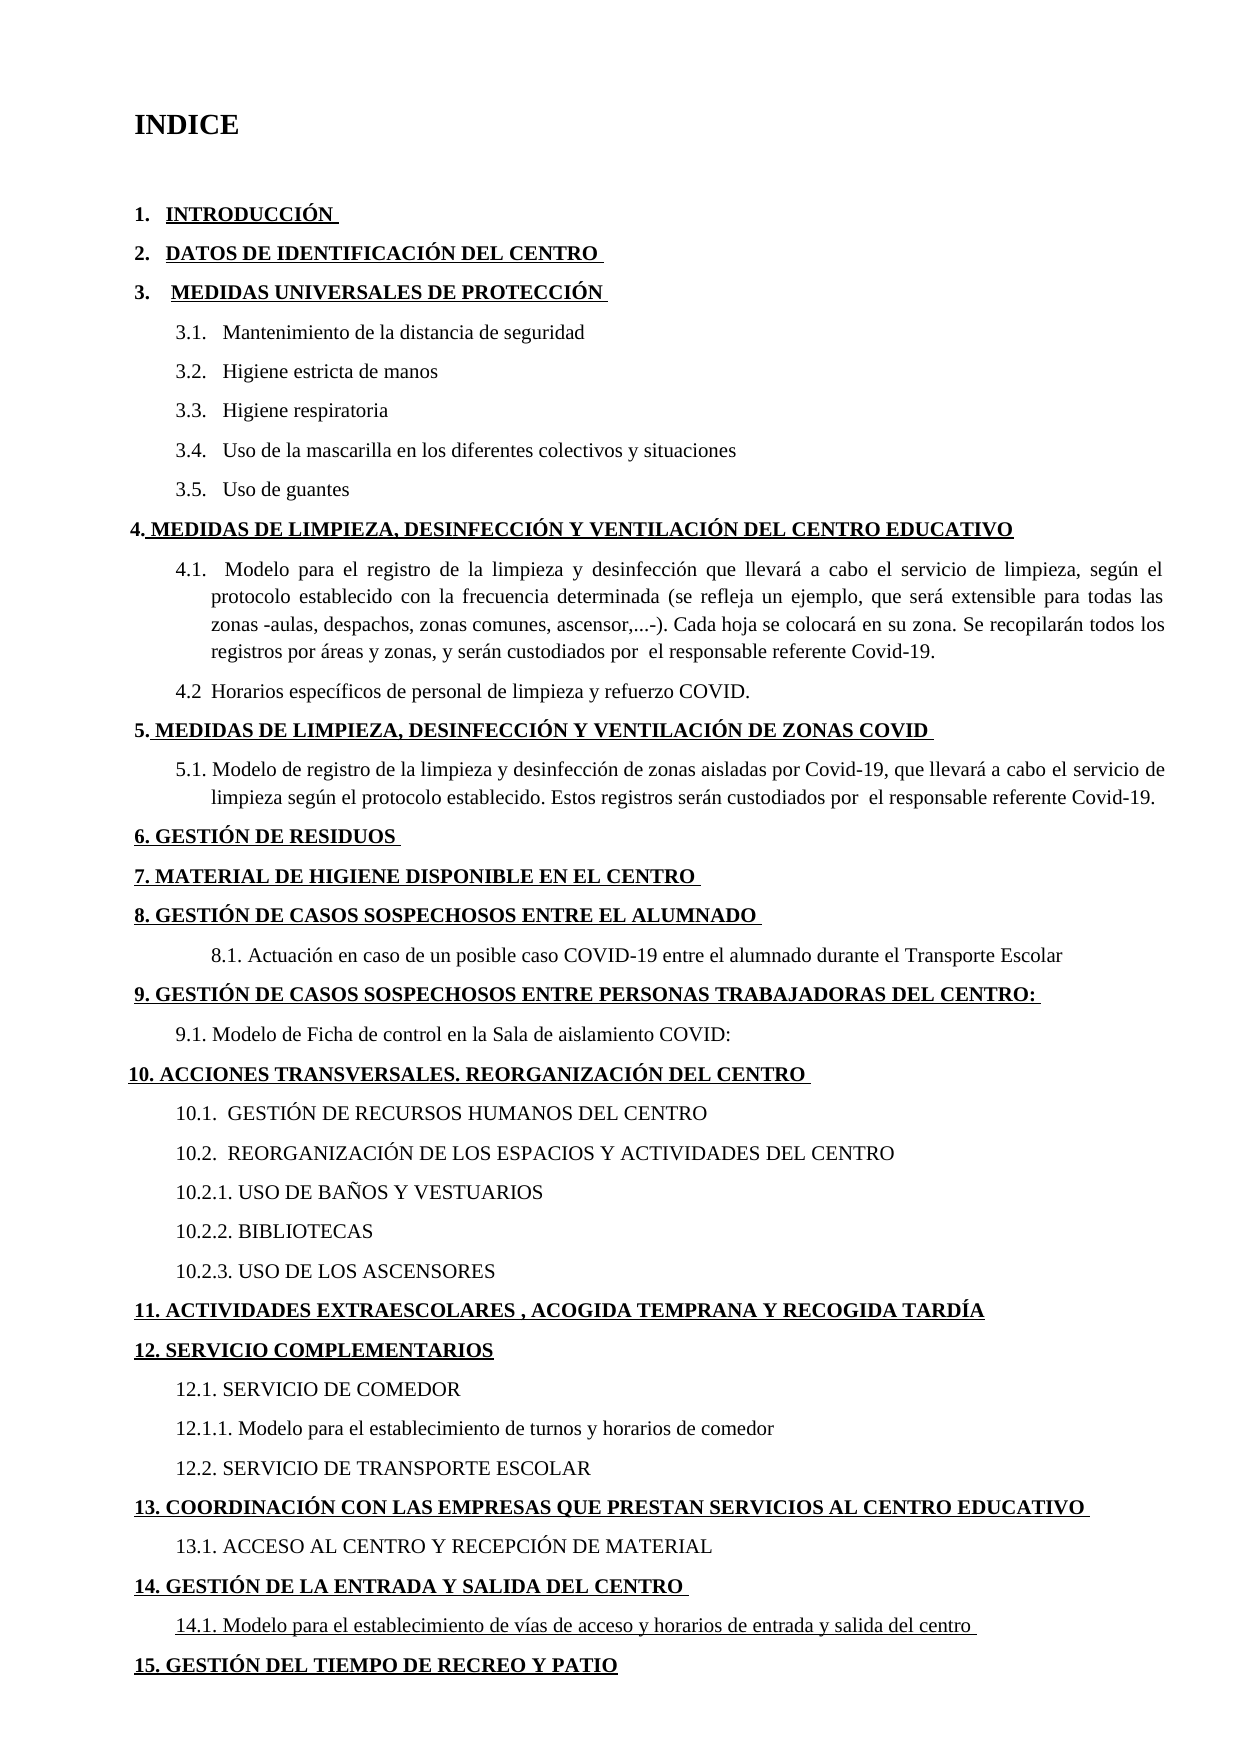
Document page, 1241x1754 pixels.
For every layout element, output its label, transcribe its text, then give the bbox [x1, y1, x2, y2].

text 2. ... DATOS DE IDENTIFICACIÓN DEL CENTRO|outline"DATOS DE IDENTIFICACIÓN DEL CENTRO [134, 241, 1165, 265]
text 3.4. ..|outline"Uso de la mascarilla en los diferentes colectivos y situaciones [175, 438, 1165, 462]
text 11. .1011. ACTIVIDADES EXTRAESCOLARES , ACOGIDA TEMPRANA Y RECOGIDA TARDÍA|outline"ACTIVIDADES EXTRAESCOLARES , ACOGIDA TEMPRANA Y RECOGIDA TARDÍA [134, 1298, 1165, 1322]
text 9.1. ....2 Modelo de Ficha de control en la Sala de aislamiento COVID:|outline"Modelo de Ficha de control en la Sala de aislamiento COVID: [175, 1022, 1165, 1046]
text 14.1. .131141. Modelo para el establecimiento de vías de acceso y horarios de entrada y salida del centro|outline"Modelo para el establecimiento de vías de acceso y horarios de entrada y salida del centro [175, 1613, 1165, 1637]
text 6. ... GESTIÓN DE RESIDUOS|outline"GESTIÓN DE RESIDUOS [134, 824, 1165, 848]
text 8. ... GESTIÓN DE CASOS SOSPECHOSOS ENTRE EL ALUMNADO|outline"GESTIÓN DE CASOS SOSPECHOSOS ENTRE EL ALUMNADO [134, 903, 1165, 927]
text 10.2.3. USO DE LOS ASCENSORES [175, 1259, 1165, 1283]
text 4.1. Modelo para el registro de la limpieza y desinfección que llevará a cabo el servicio de limpieza, según el protocolo establecido con la frecuencia determinada (se refleja un ejemplo, que será extensible para todas las zonas -aulas, despachos, zonas comunes, ascensor,...-). Cada hoja se colocará en su zona. Se recopilarán todos los registros por áreas y zonas, y serán custodiados por el responsable referente Covid-19. [175, 556, 1165, 663]
text 12. .1112. SERVICIO COMPLEMENTARIOS|outline"SERVICIO COMPLEMENTARIOS [134, 1337, 1165, 1362]
text 3.5. ..|outline"Uso de guantes [175, 477, 1165, 501]
text 7. ... MATERIAL DE HIGIENE DISPONIBLE EN EL CENTRO|outline"MATERIAL DE HIGIENE DISPONIBLE EN EL CENTRO [134, 864, 1165, 888]
text INDICE [134, 107, 1165, 141]
text 5.1. Modelo de registro de la limpieza y desinfección de zonas aisladas por Covid-19, que llevará a cabo el servicio de limpieza según el protocolo establecido. Estos registros serán custodiados por el responsable referente Covid-19. [175, 757, 1165, 809]
text 10.2. ...102 REORGANIZACIÓN DE LOS ESPACIOS Y ACTIVIDADES DEL CENTRO|outline"REORGANIZACIÓN DE LOS ESPACIOS Y ACTIVIDADES DEL CENTRO [175, 1141, 1165, 1165]
text 12.1.1. .11111211. Modelo para el establecimiento de turnos y horarios de comedor|outline"Modelo para el establecimiento de turnos y horarios de comedor12 [175, 1416, 1165, 1440]
text 13. .1213. COORDINACIÓN CON LAS EMPRESAS QUE PRESTAN SERVICIOS AL CENTRO EDUCATIVO|outline"COORDINACIÓN CON LAS EMPRESAS QUE PRESTAN SERVICIOS AL CENTRO EDUCATIVO.1213. COORDINACIÓN CON LAS EMPRESAS QUE PRESTAN SERVICIOS AL CENTRO EDUCATIVO|outline" [134, 1495, 1165, 1519]
text 8.1. ..... Actuación en caso de un posible caso COVID-19 entre el alumnado durante el Transporte Escolar|outline"Actuación en caso de un posible caso COVID-19 entre el alumnado durante el Transporte Escolar [211, 942, 1165, 967]
text 3.1. ..... Mantenimiento de la distancia de seguridad|outline"Mantenimiento de la distancia de seguridad [175, 319, 1165, 344]
text 15. .1415. GESTIÓN DEL TIEMPO DE RECREO Y PATIO|outline"GESTIÓN DEL TIEMPO DE RECREO Y PATIO [134, 1652, 1165, 1677]
text 9. ... GESTIÓN DE CASOS SOSPECHOSOS ENTRE PERSONAS TRABAJADORAS DEL CENTRO:|outline"GESTIÓN DE CASOS SOSPECHOSOS ENTRE PERSONAS TRABAJADORAS ... GESTIÓN DE CASOS SOSPECHOSOS ENTRE PERSONAS TRABAJADORAS DEL CENTRO:|outline"DEL ... GESTIÓN DE CASOS SOSPECHOSOS ENTRE PERSONAS TRABAJADORAS DEL CENTRO:|outline"CENTRO: [134, 982, 1165, 1006]
text 4.2 Horarios específicos de personal de limpieza y refuerzo COVID. [175, 679, 1165, 703]
text 10.1. ...101. GESTIÓN DE RECURSOS HUMANOS DEL CENTRO|outline"GESTIÓN DE RECURSOS HUMANOS DEL CENTRO [175, 1101, 1165, 1125]
text 3.2. ..... Higiene estricta de manos|outline"Higiene estricta de manos [175, 359, 1165, 383]
text 1. .|outline"INTRODUCCIÓN [134, 201, 1165, 226]
text 10.2.2. BIBLIOTECAS [175, 1219, 1165, 1243]
text 12.2. .113123. SERVICIO DE TRANSPORTE ESCOLAR|outline"SERVICIO DE TRANSPORTE ESCOLAR [175, 1456, 1165, 1480]
text 3. ... MEDIDAS UNIVERSALES DE PROTECCIÓN|outline"MEDIDAS UNIVERSALES DE PROTECCIÓN [134, 280, 1165, 304]
text 13.1. .121131. ACCESO AL CENTRO Y RECEPCIÓN DE MATERIAL|outline"ACCESO AL CENTRO Y RECEPCIÓN DE MATERIAL [175, 1534, 1165, 1558]
text 12.1. .111121. SERVICIO DE COMEDOR|outline"SERVICIO DE COMEDOR [175, 1377, 1165, 1401]
text 10.2.1. USO DE BAÑOS Y VESTUARIOS [175, 1180, 1165, 1204]
text 10. ..10. ACCIONES TRANSVERSALES. REORGANIZACIÓN DEL CENTRO|outline"ACCIONES TRANSVERSALES. REORGANIZACIÓN DEL CENTRO [128, 1062, 1171, 1086]
text 14. .1314. GESTION DE LA ENTRADA Y SALIDA DEL CENTRO|outline"GESTIÓN DE LA ENTRADA Y SALIDA DEL CENTRO [134, 1574, 1165, 1598]
text 3.3. ..... Higiene respiratoria|outline"Higiene respiratoria [175, 398, 1165, 422]
text 5. ... MEDIDAS DE LIMPIEZA, DESINFECCIÓN Y VENTILACIÓN DE ZONAS COVID|outline"MEDIDAS DE LIMPIEZA, DESINFECCIÓN Y VENTILACIÓN DE ZONAS COVID [134, 718, 1165, 742]
text 4. ... MEDIDAS DE LIMPIEZA, DESINFECCIÓN Y VENTILACIÓN DEL CENTRO EDUCATIVO|outline"MEDIDAS DE LIMPIEZA, DESINFECCIÓN Y VENTILACIÓN DEL CENTRO EDUCATIVO [99, 516, 1165, 541]
